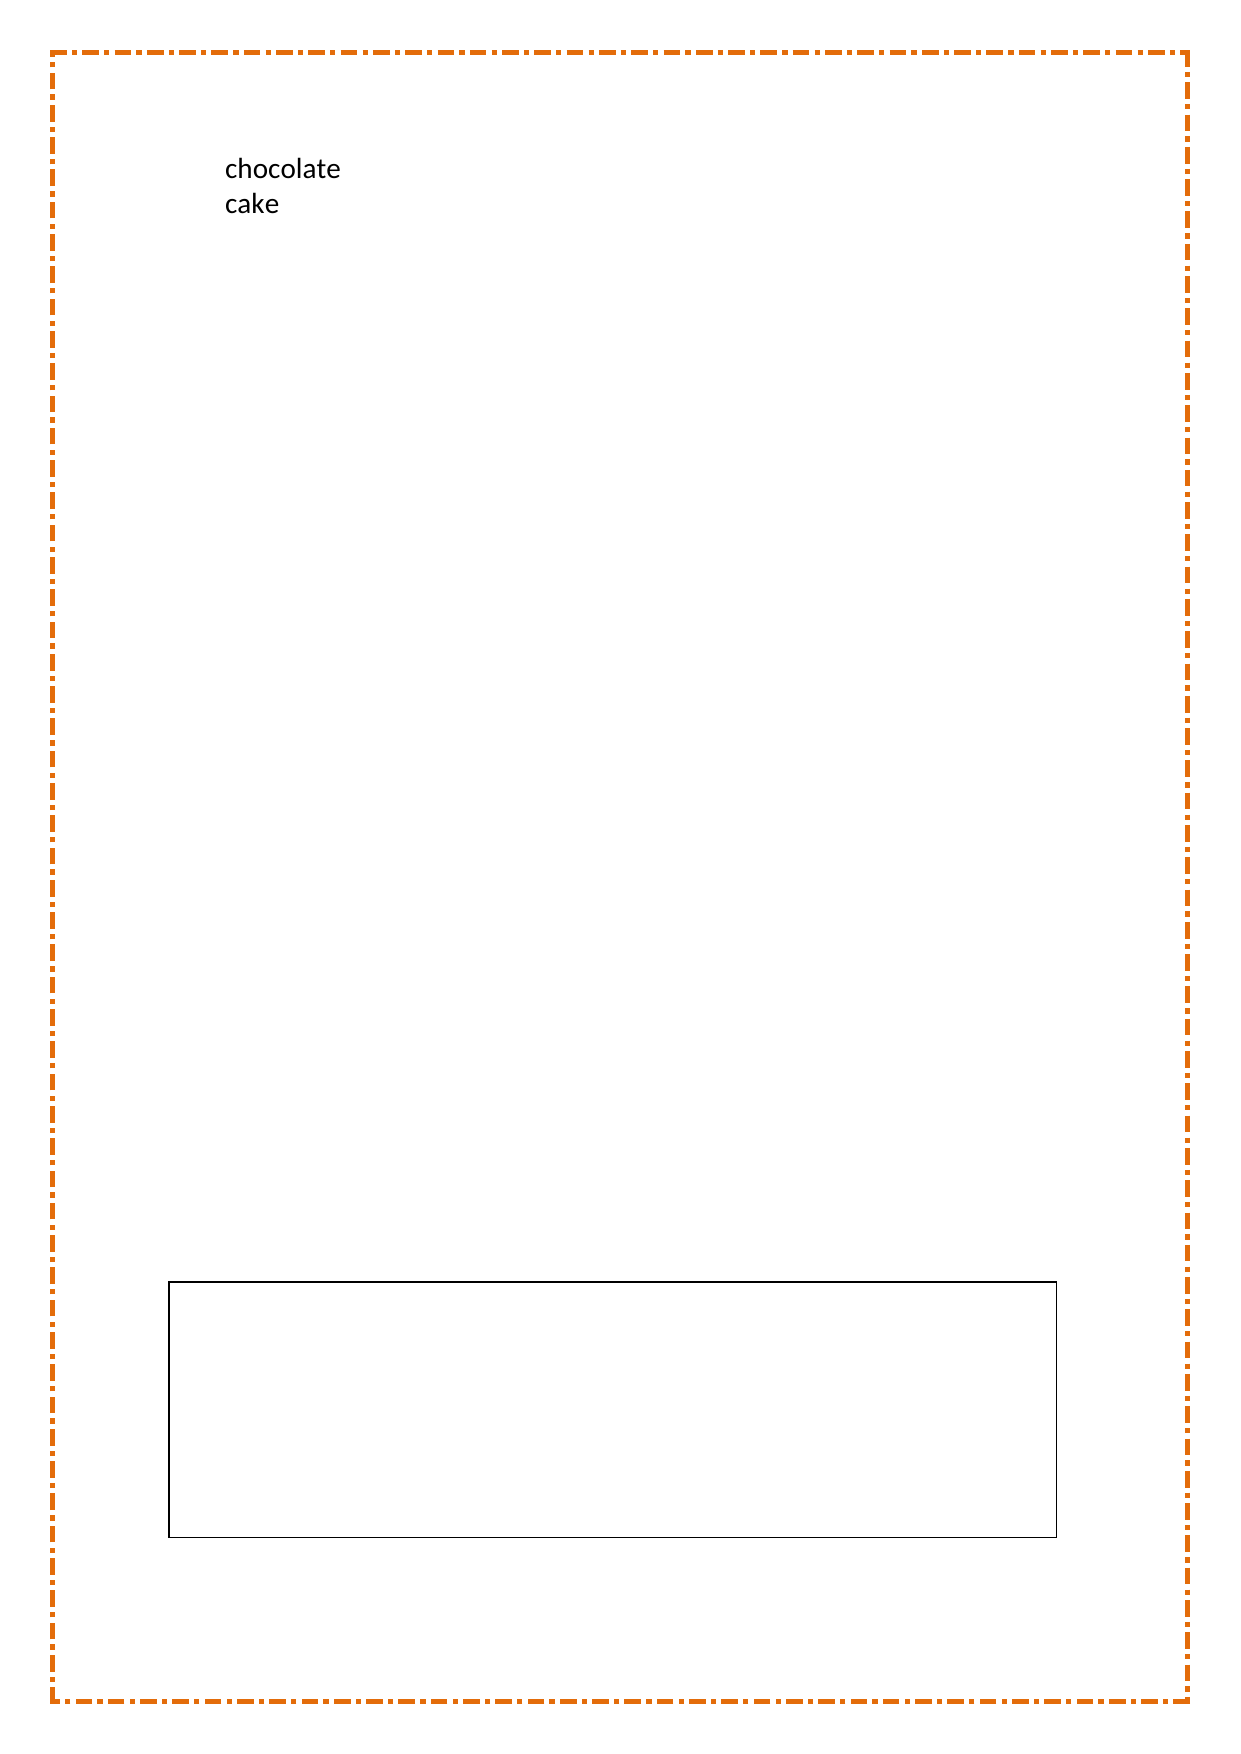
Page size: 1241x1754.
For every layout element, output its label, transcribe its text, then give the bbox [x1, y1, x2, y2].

text cake [225, 186, 583, 221]
text chocolate [225, 150, 583, 186]
